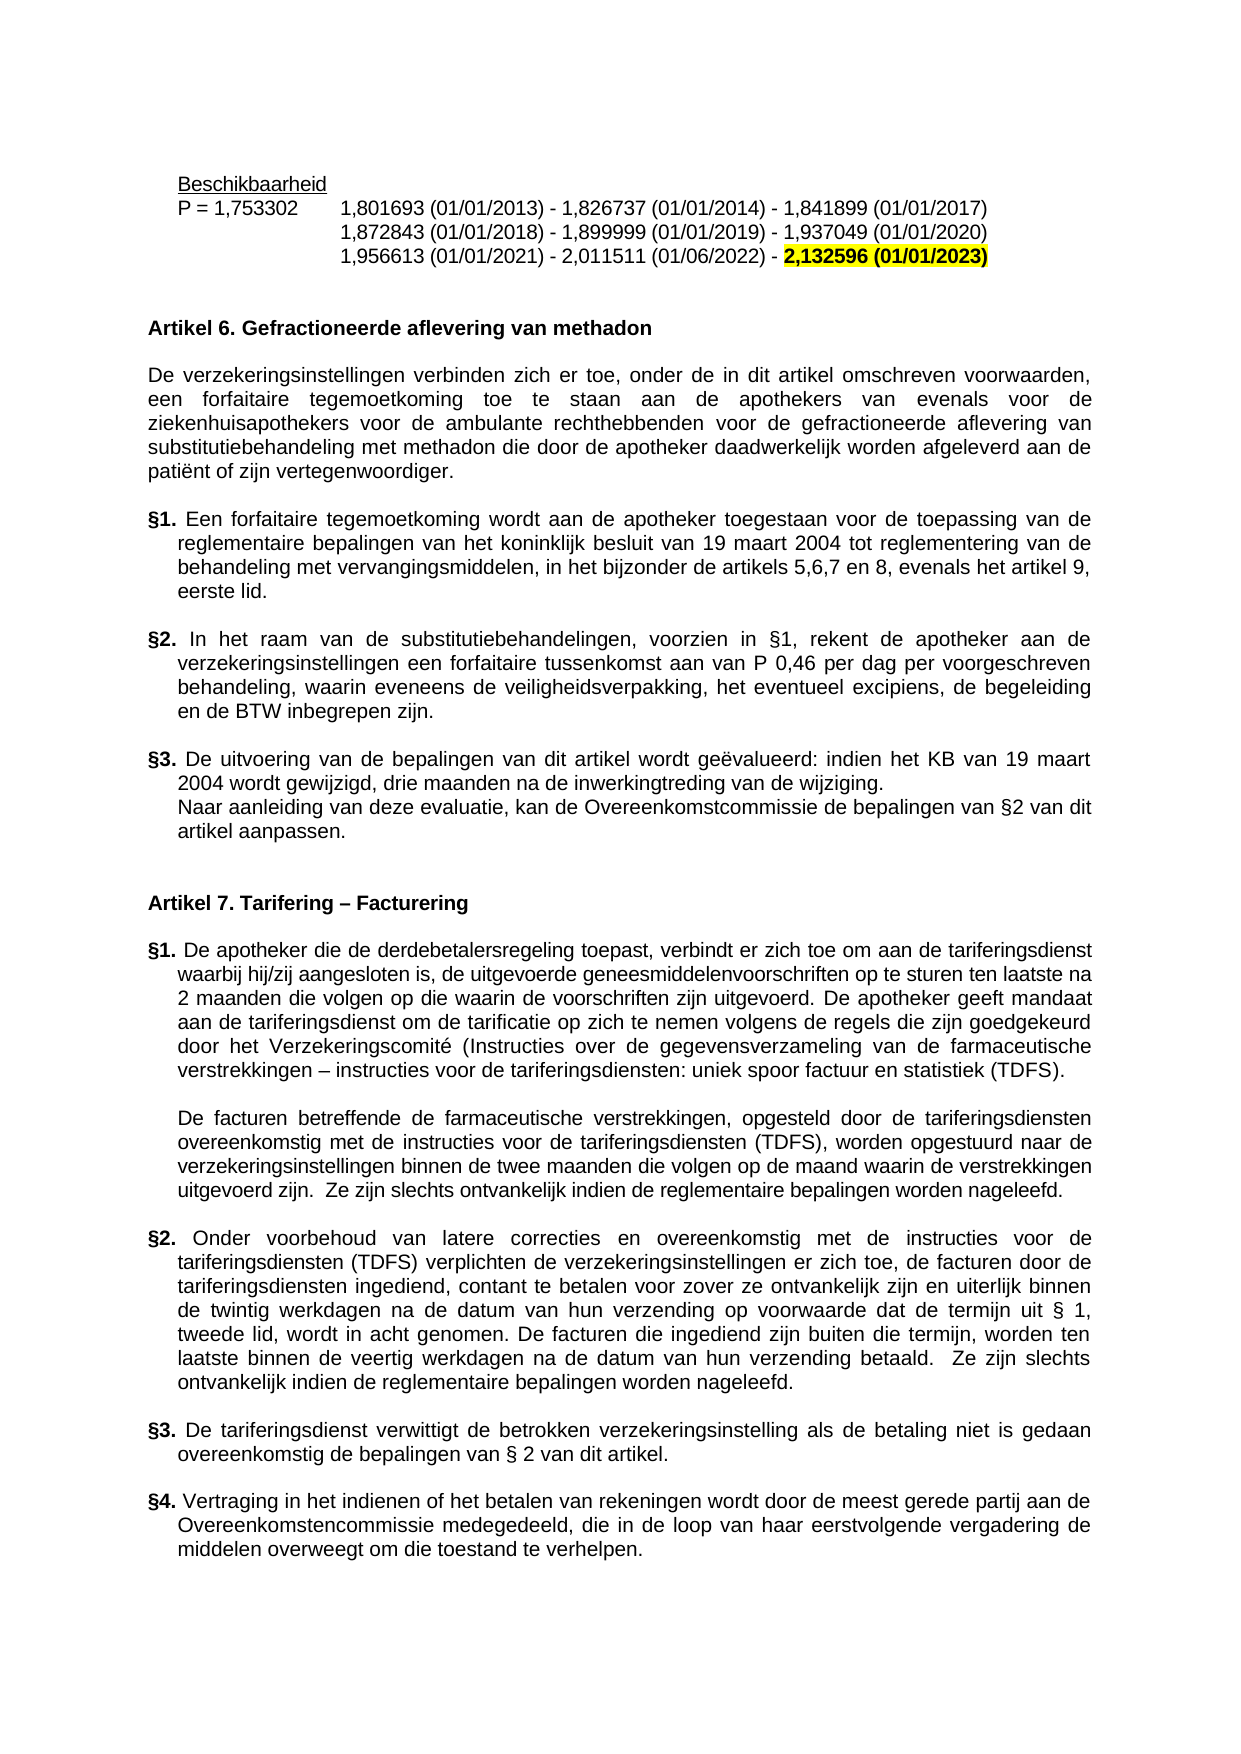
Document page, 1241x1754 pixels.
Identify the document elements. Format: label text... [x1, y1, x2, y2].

text De verzekeringsinstellingen verbinden zich er toe, onder de in dit artikel omschreven voorwaarden, een forfaitaire tegemoetkoming toe te staan aan de apothekers van evenals voor de ziekenhuisapothekers voor de ambulante rechthebbenden voor de gefractioneerde aflevering van substitutiebehandeling met methadon die door de apotheker daadwerkelijk worden afgeleverd aan de patiënt of zijn vertegenwoordiger. [148, 363, 1092, 483]
text §1. De apotheker die de derdebetalersregeling toepast, verbindt er zich toe om aan de tariferingsdienst waarbij hij/zij aangesloten is, de uitgevoerde geneesmiddelenvoorschriften op te sturen ten laatste na 2 maanden die volgen op die waarin de voorschriften zijn uitgevoerd. De apotheker geeft mandaat aan de tariferingsdienst om de tarificatie op zich te nemen volgens de regels die zijn goedgekeurd door het Verzekeringscomité (Instructies over de gegevensverzameling van de farmaceutische verstrekkingen – instructies voor de tariferingsdiensten: uniek spoor factuur en statistiek (TDFS). [148, 938, 1092, 1082]
text Artikel 6. Gefractioneerde aflevering van methadon [148, 315, 1092, 339]
text Beschikbaarheid [148, 172, 1092, 196]
text §3. De uitvoering van de bepalingen van dit artikel wordt geëvalueerd: indien het KB van 19 maart 2004 wordt gewijzigd, drie maanden na de inwerkingtreding van de wijziging. [148, 747, 1092, 794]
text §4. Vertraging in het indienen of het betalen van rekeningen wordt door de meest gerede partij aan de Overeenkomstencommissie medegedeeld, die in de loop van haar eerstvolgende vergadering de middelen overweegt om die toestand te verhelpen. [148, 1489, 1092, 1561]
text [177, 196, 1092, 267]
text §1. Een forfaitaire tegemoetkoming wordt aan de apotheker toegestaan voor de toepassing van de reglementaire bepalingen van het koninklijk besluit van 19 maart 2004 tot reglementering van de behandeling met vervangingsmiddelen, in het bijzonder de artikels 5,6,7 en 8, evenals het artikel 9, eerste lid. [148, 507, 1092, 603]
text §3. De tariferingsdienst verwittigt de betrokken verzekeringsinstelling als de betaling niet is gedaan overeenkomstig de bepalingen van § 2 van dit artikel. [148, 1417, 1092, 1465]
text §2. In het raam van de substitutiebehandelingen, voorzien in §1, rekent de apotheker aan de verzekeringsinstellingen een forfaitaire tussenkomst aan van P 0,46 per dag per voorgeschreven behandeling, waarin eveneens de veiligheidsverpakking, het eventueel excipiens, de begeleiding en de BTW inbegrepen zijn. [148, 627, 1092, 723]
text Artikel 7. Tarifering – Facturering [148, 890, 1092, 914]
text De facturen betreffende de farmaceutische verstrekkingen, opgesteld door de tariferingsdiensten overeenkomstig met de instructies voor de tariferingsdiensten (TDFS), worden opgestuurd naar de verzekeringsinstellingen binnen de twee maanden die volgen op de maand waarin de verstrekkingen uitgevoerd zijn. Ze zijn slechts ontvankelijk indien de reglementaire bepalingen worden nageleefd. [177, 1106, 1092, 1202]
text §2. Onder voorbehoud van latere correcties en overeenkomstig met de instructies voor de tariferingsdiensten (TDFS) verplichten de verzekeringsinstellingen er zich toe, de facturen door de tariferingsdiensten ingediend, contant te betalen voor zover ze ontvankelijk zijn en uiterlijk binnen de twintig werkdagen na de datum van hun verzending op voorwaarde dat de termijn uit § 1, tweede lid, wordt in acht genomen. De facturen die ingediend zijn buiten die termijn, worden ten laatste binnen de veertig werkdagen na de datum van hun verzending betaald. Ze zijn slechts ontvankelijk indien de reglementaire bepalingen worden nageleefd. [148, 1226, 1092, 1393]
text Naar aanleiding van deze evaluatie, kan de Overeenkomstcommissie de bepalingen van §2 van dit artikel aanpassen. [177, 794, 1092, 842]
